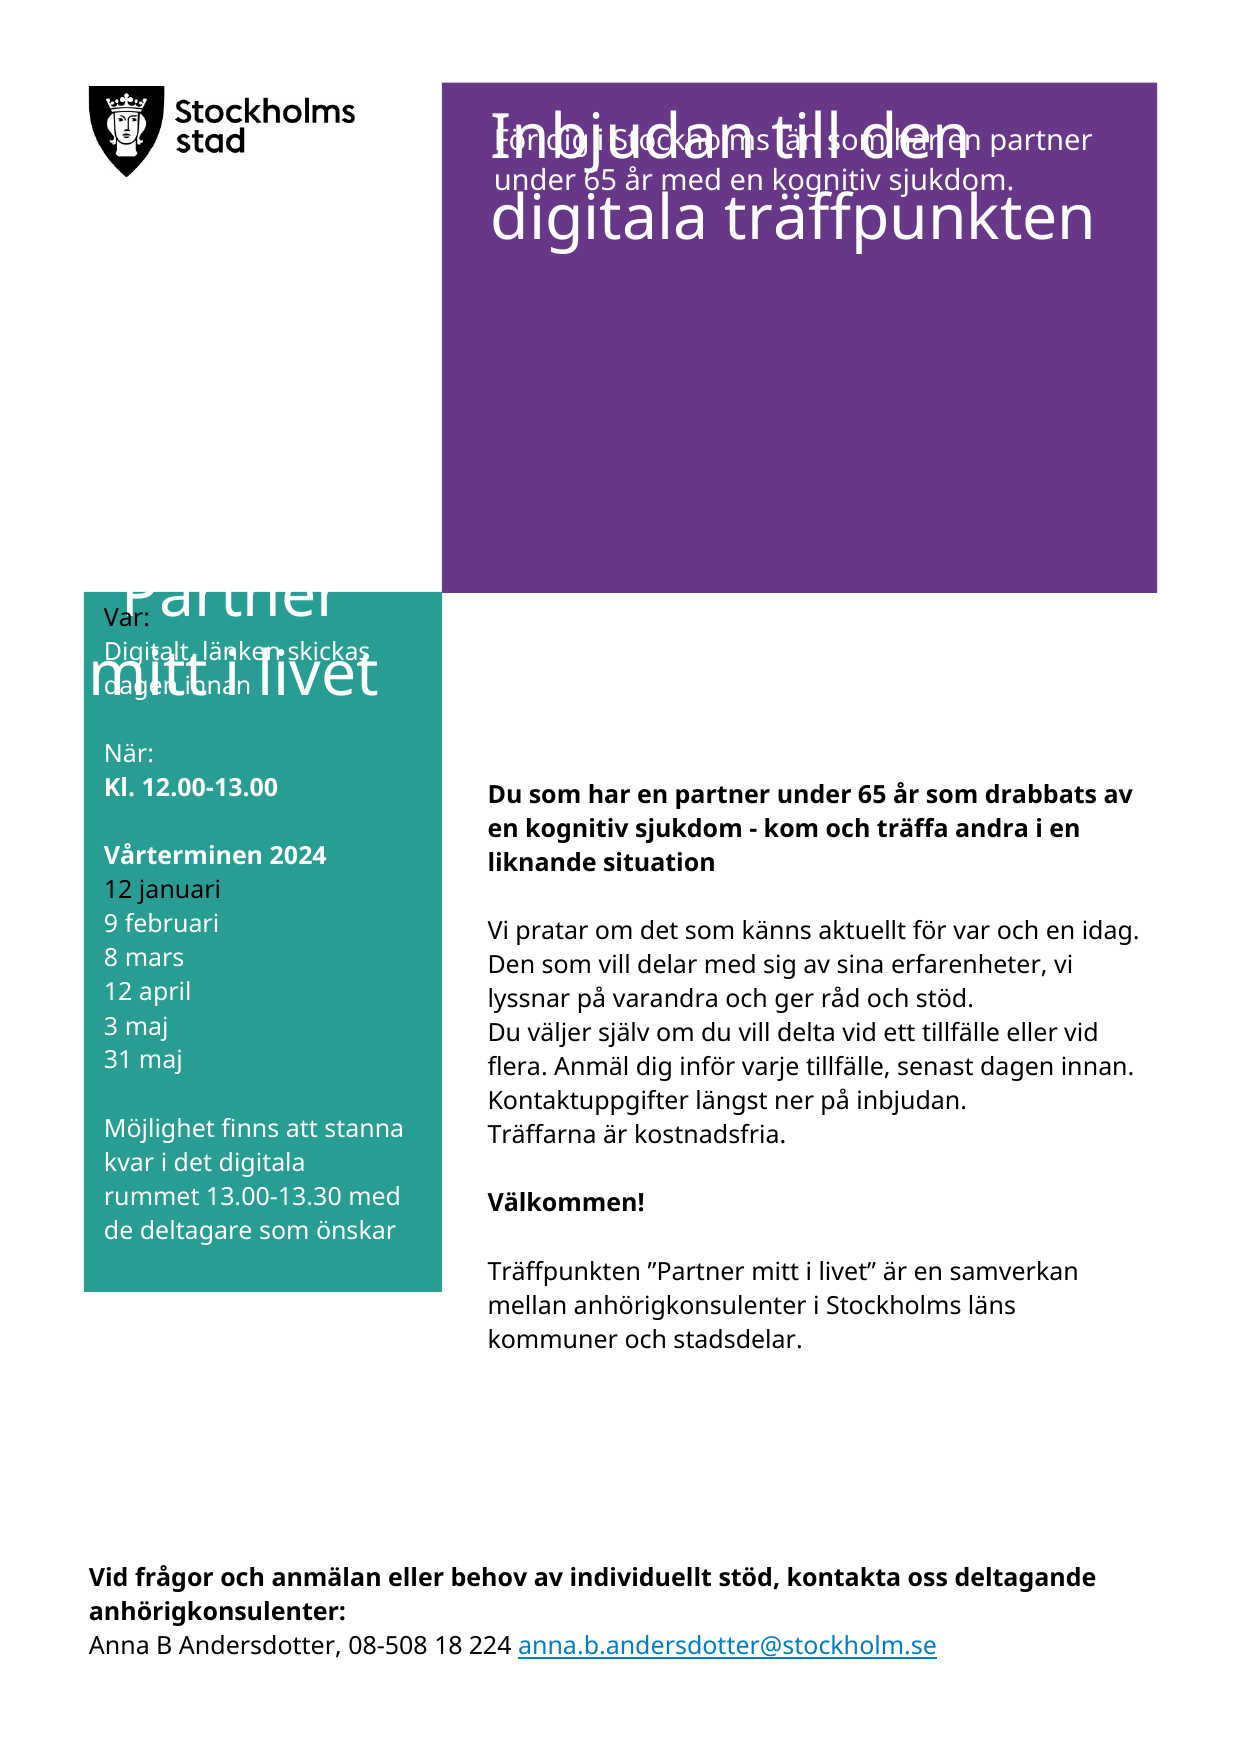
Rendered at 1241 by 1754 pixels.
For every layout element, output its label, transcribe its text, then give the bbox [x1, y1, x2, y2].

picture [88, 86, 355, 177]
text Vi pratar om det som känns aktuellt för var och en idag. [487, 913, 1152, 947]
text Du väljer själv om du vill delta vid ett tillfälle eller vid flera. Anmäl dig inför varje tillfälle, senast dagen innan. Kontaktuppgifter längst ner på inbjudan. [487, 1015, 1152, 1117]
text För dig i Stockholms län som har en partner under 65 år med en kognitiv sjukdom. [493, 119, 1109, 198]
subtitle Inbjudan till den [458, 94, 1103, 175]
text Du som har en partner under 65 år som drabbats av en kognitiv sjukdom - kom och träffa andra i en liknande situation [487, 776, 1152, 878]
text Anna B Andersdotter, 08-508 18 224 anna.b.andersdotter@stockholm.se [89, 1628, 1152, 1662]
text Vid frågor och anmälan eller behov av individuellt stöd, kontakta oss deltagande anhörigkonsulenter: [89, 1560, 1152, 1628]
text Välkommen! [487, 1185, 1152, 1219]
subtitle digitala träffpunkten [458, 175, 1103, 256]
text Träffarna är kostnadsfria. [487, 1117, 1152, 1151]
text Träffpunkten ”Partner mitt i livet” är en samverkan mellan anhörigkonsulenter i Stockholms läns kommuner och stadsdelar. [487, 1253, 1152, 1355]
text Den som vill delar med sig av sina erfarenheter, vi lyssnar på varandra och ger råd och stöd. [487, 947, 1152, 1015]
